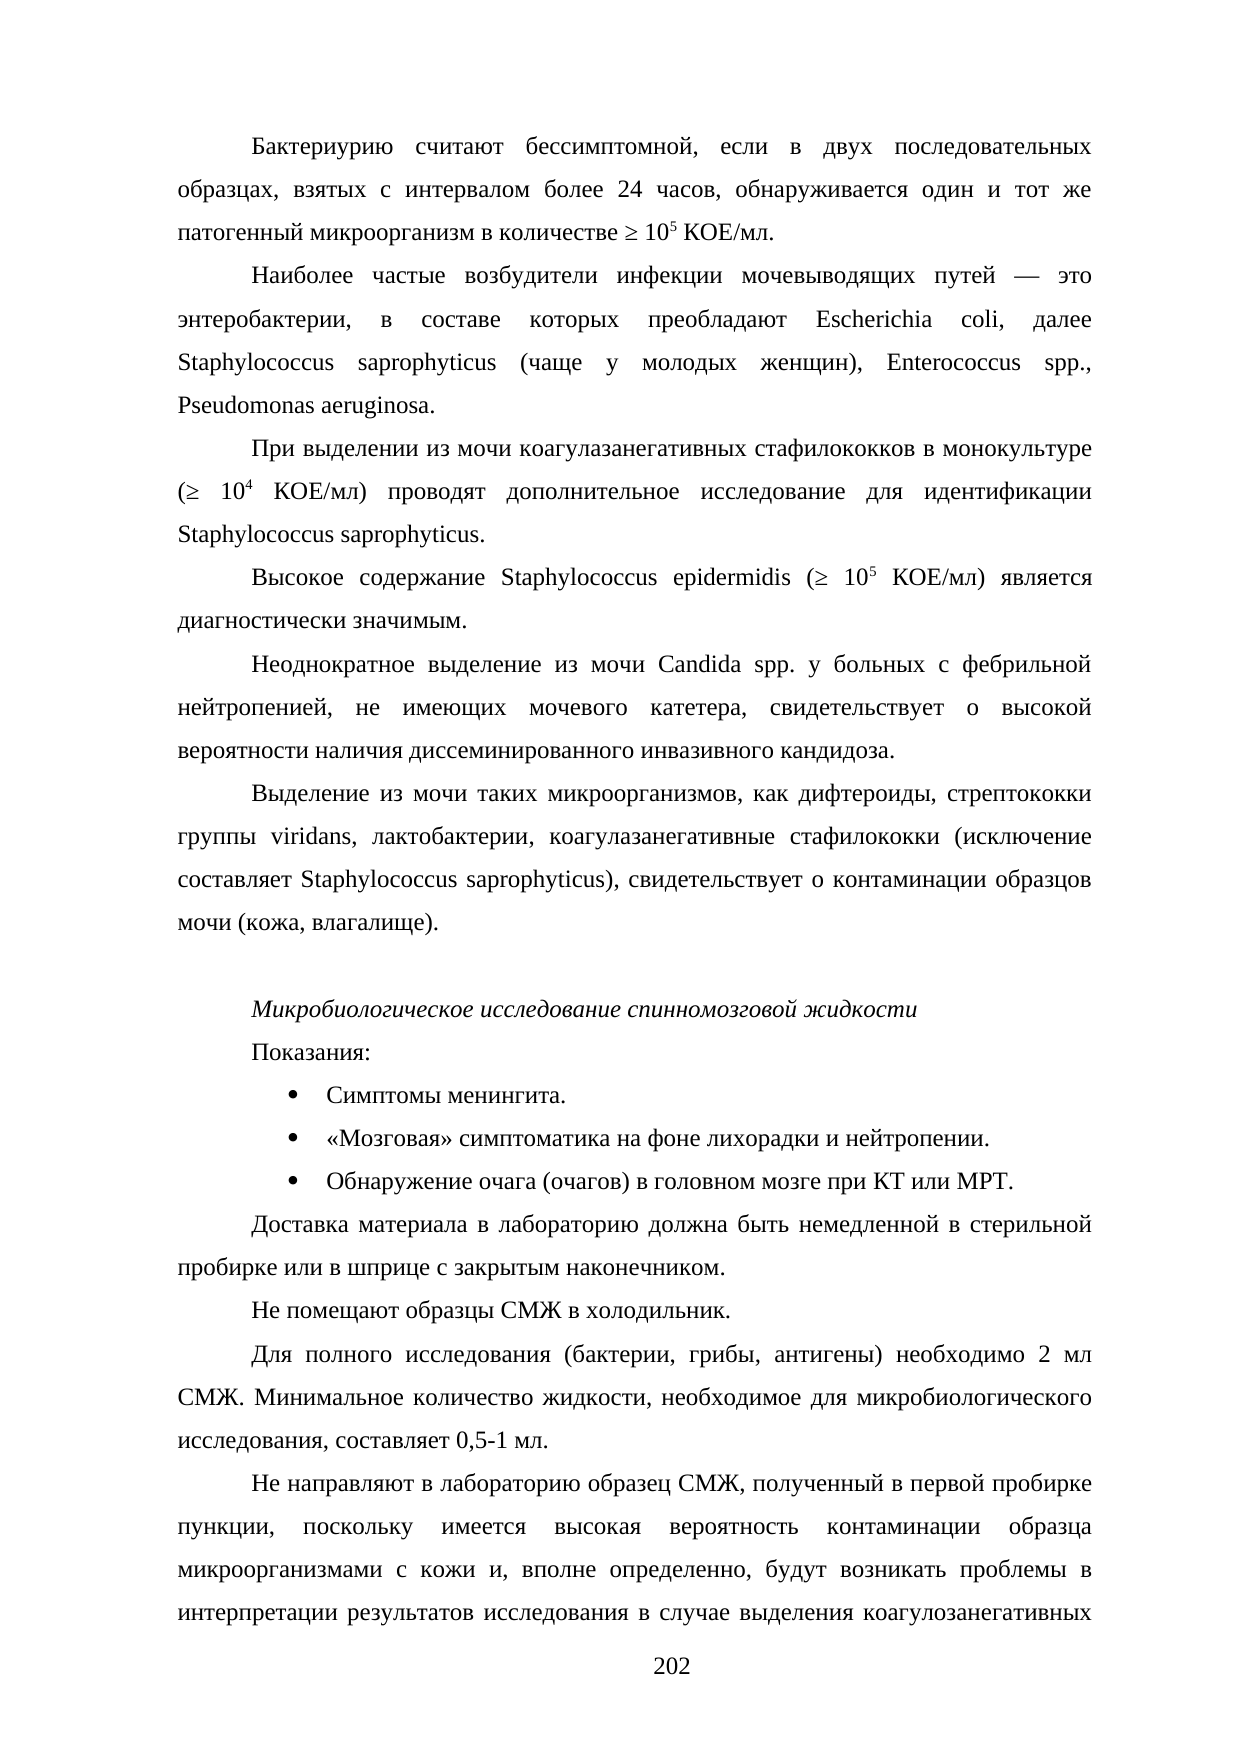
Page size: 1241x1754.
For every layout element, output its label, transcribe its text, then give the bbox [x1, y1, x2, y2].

text Наиболее частые возбудители инфекции мочевыводящих путей — это энтеробактерии, в составе которых преобладают Escherichia coli, далее Staphylococcus saprophyticus (чаще у молодых женщин), Enterococcus spp., Pseudomonas aeruginosa. [177, 261, 1093, 419]
list Обнаружение очага (очагов) в головном мозге при КТ или МРТ. [288, 1166, 1093, 1195]
text Доставка материала в лабораторию должна быть немедленной в стерильной пробирке или в шприце с закрытым наконечником. [177, 1209, 1093, 1281]
text Неоднократное выделение из мочи Сandida spp. у больных с фебрильной нейтропенией, не имеющих мочевого катетера, свидетельствует о высокой вероятности наличия диссеминированного инвазивного кандидоза. [177, 649, 1093, 764]
text Показания: [177, 1037, 1093, 1066]
list «Мозговая» симптоматика на фоне лихорадки и нейтропении. [288, 1123, 1093, 1152]
text Микробиологическое исследование спинномозговой жидкости [177, 994, 1093, 1022]
text Для полного исследования (бактерии, грибы, антигены) необходимо 2 мл СМЖ. Минимальное количество жидкости, необходимое для микробиологического исследования, составляет 0,5-1 мл. [177, 1339, 1093, 1454]
text Бактериурию считают бессимптомной, если в двух последовательных образцах, взятых с интервалом более 24 часов, обнаруживается один и тот же патогенный микроорганизм в количестве ≥ 105 КОЕ/мл. [177, 131, 1093, 246]
text Выделение из мочи таких микроорганизмов, как дифтероиды, стрептококки группы viridans, лактобактерии, коагулазанегативные стафилококки (исключение составляет Staphylococcus saprophyticus), свидетельствует о контаминации образцов мочи (кожа, влагалище). [177, 778, 1093, 936]
list Симптомы менингита. [288, 1080, 1093, 1109]
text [177, 1468, 1093, 1626]
text Не помещают образцы СМЖ в холодильник. [177, 1296, 1093, 1324]
text Высокое содержание Staphylococcus epidermidis (≥ 105 КОЕ/мл) является диагностически значимым. [177, 562, 1093, 634]
text При выделении из мочи коагулазанегативных стафилококков в монокультуре (≥ 104 КОЕ/мл) проводят дополнительное исследование для идентификации Staphylococcus saprophyticus. [177, 433, 1093, 548]
